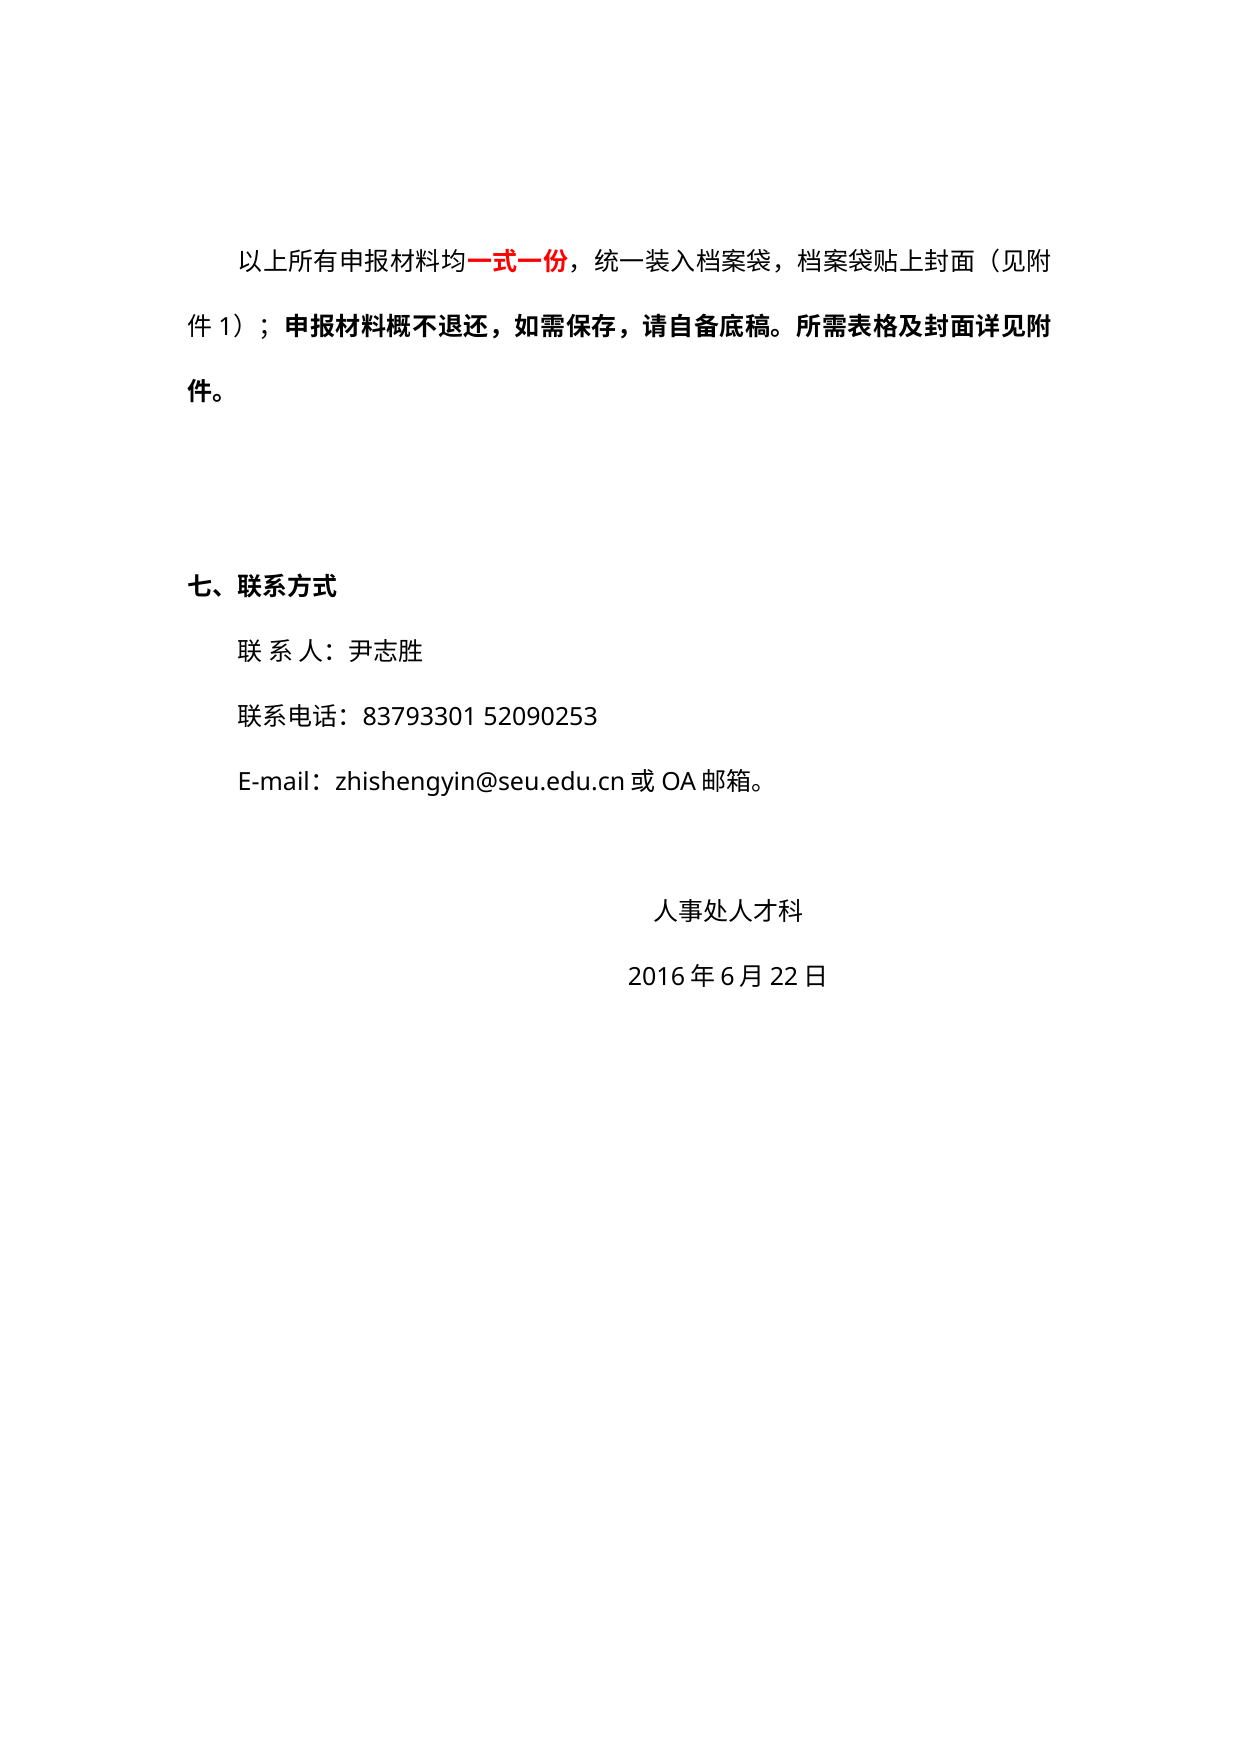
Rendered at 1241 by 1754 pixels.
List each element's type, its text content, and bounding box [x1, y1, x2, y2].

text 2016年6月22日 [187, 942, 952, 1007]
text E-mail：zhishengyin@seu.edu.cn或 OA邮箱。 [187, 747, 1053, 812]
text 七、联系方式 [187, 552, 1053, 617]
text 联 系 人：尹志胜 [187, 617, 1053, 682]
text 联系电话：83793301 52090253 [187, 682, 1053, 747]
text 人事处人才科 [187, 877, 952, 942]
text 以上所有申报材料均一式一份，统一装入档案袋，档案袋贴上封面（见附件1）；申报材料概不退还，如需保存，请自备底稿。所需表格及封面详见附件。 [187, 227, 1053, 422]
